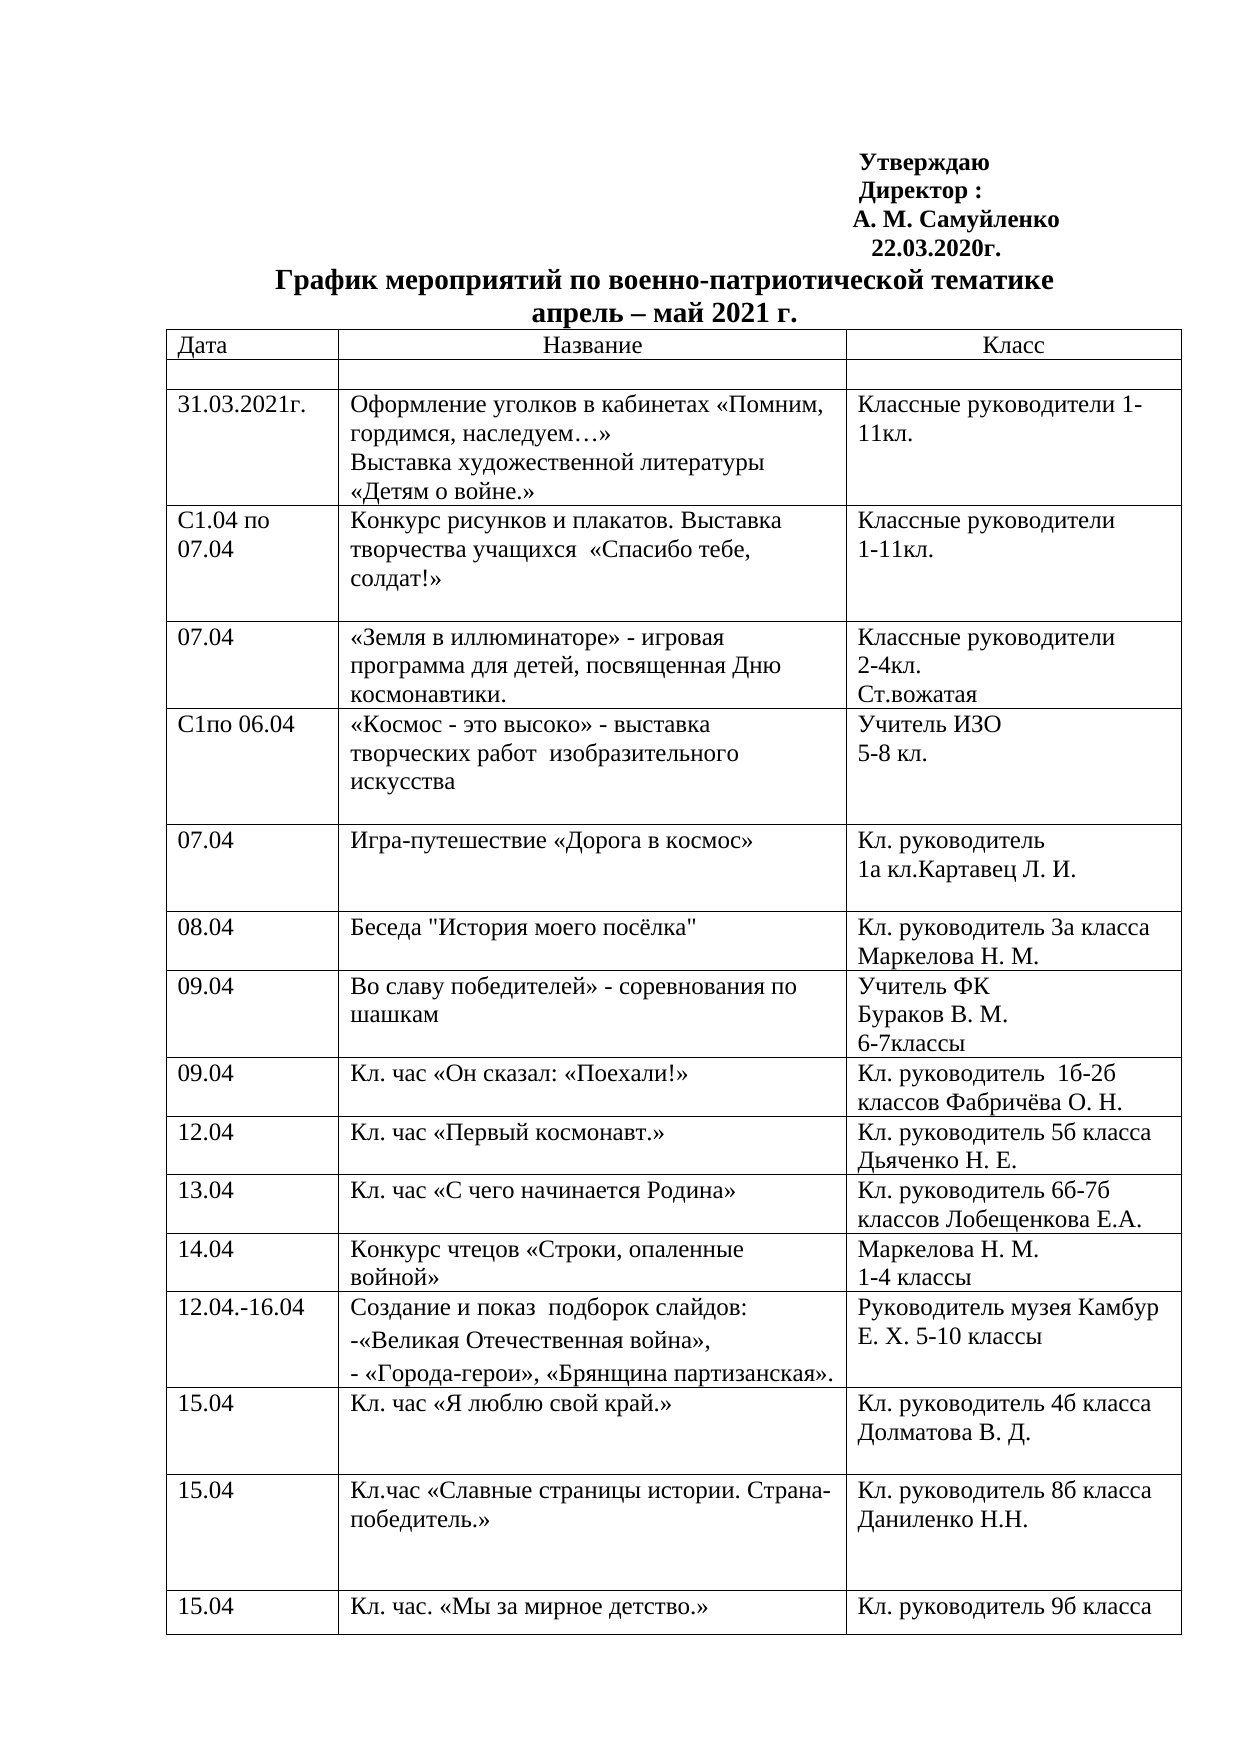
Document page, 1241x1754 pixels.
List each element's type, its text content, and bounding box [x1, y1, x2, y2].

table_cell Конкурс чтецов «Строки, опаленные войной» [339, 1234, 846, 1291]
table_cell Беседа "История моего посёлка" [339, 912, 846, 970]
table_cell [847, 360, 1181, 388]
text апрель – май 2021 г. [177, 295, 1152, 329]
table_cell 07.04 [167, 825, 338, 911]
table_cell Конкурс рисунков и плакатов. Выставка творчества учащихся «Спасибо тебе, солдат!» [339, 506, 846, 621]
table_cell Кл. час «С чего начинается Родина» [339, 1175, 846, 1233]
text А. М. Самуйленко [177, 204, 1152, 233]
table_cell Кл. руководитель 1б-2б классов Фабричёва О. Н. [847, 1058, 1181, 1116]
table_cell 13.04 [167, 1175, 338, 1233]
table_cell [339, 360, 846, 388]
table_cell Классные руководители 1-11кл. [847, 506, 1181, 621]
table_cell С1по 06.04 [167, 709, 338, 824]
table_cell Кл. руководитель 1а кл.Картавец Л. И. [847, 825, 1181, 911]
table_cell С1.04 по 07.04 [167, 506, 338, 621]
table_cell Классные руководители 1-11кл. [847, 390, 1181, 504]
table_cell Кл. руководитель 6б-7б классов Лобещенкова Е.А. [847, 1175, 1181, 1233]
table_cell 15.04 [167, 1388, 338, 1474]
table_cell «Земля в иллюминаторе» - игровая программа для детей, посвященная Дню космонавтики. [339, 622, 846, 708]
text График мероприятий по военно-патриотической тематике [177, 262, 1152, 295]
table_cell Кл. час «Он сказал: «Поехали!» [339, 1058, 846, 1116]
table_cell 12.04 [167, 1117, 338, 1174]
table_cell Кл. руководитель 4б класса Долматова В. Д. [847, 1388, 1181, 1474]
table_cell Кл. руководитель 3а класса Маркелова Н. М. [847, 912, 1181, 970]
table_cell 07.04 [167, 622, 338, 708]
table_cell 09.04 [167, 1058, 338, 1116]
table_cell 08.04 [167, 912, 338, 970]
table_cell Руководитель музея Камбур Е. Х. 5-10 классы [847, 1292, 1181, 1387]
text Директор : [177, 176, 1152, 204]
table_cell Учитель ФК Бураков В. М. 6-7классы [847, 971, 1181, 1057]
table_cell 15.04 [167, 1591, 338, 1634]
table_cell 09.04 [167, 971, 338, 1057]
table_header Название [339, 330, 846, 359]
table_header Класс [847, 330, 1181, 359]
table_cell 31.03.2021г. [167, 390, 338, 504]
table_cell Создание и показ подборок слайдов: -«Великая Отечественная война», - «Города-герои», «Брянщина партизанская». [339, 1292, 846, 1387]
table_cell 14.04 [167, 1234, 338, 1291]
table_header Дата [167, 330, 338, 359]
table_cell 15.04 [167, 1475, 338, 1590]
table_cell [847, 1591, 1181, 1634]
text Утверждаю [177, 147, 1152, 176]
table_cell [167, 360, 338, 388]
table_cell Оформление уголков в кабинетах «Помним, гордимся, наследуем…» Выставка художественной литературы «Детям о войне.» [339, 390, 846, 504]
table_cell «Космос - это высоко» - выставка творческих работ изобразительного искусства [339, 709, 846, 824]
table_cell Кл. руководитель 5б класса Дьяченко Н. Е. [847, 1117, 1181, 1174]
table_cell Кл.час «Славные страницы истории. Страна-победитель.» [339, 1475, 846, 1590]
table_cell Кл. руководитель 8б класса Даниленко Н.Н. [847, 1475, 1181, 1590]
table_cell Классные руководители 2-4кл. Ст.вожатая [847, 622, 1181, 708]
table_cell Учитель ИЗО 5-8 кл. [847, 709, 1181, 824]
table_cell Во славу победителей» - соревнования по шашкам [339, 971, 846, 1057]
table_cell Кл. час «Первый космонавт.» [339, 1117, 846, 1174]
table_cell Кл. час «Я люблю свой край.» [339, 1388, 846, 1474]
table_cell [339, 1591, 846, 1634]
table_cell Маркелова Н. М. 1-4 классы [847, 1234, 1181, 1291]
table_cell 12.04.-16.04 [167, 1292, 338, 1387]
text 22.03.2020г. [177, 233, 1152, 262]
